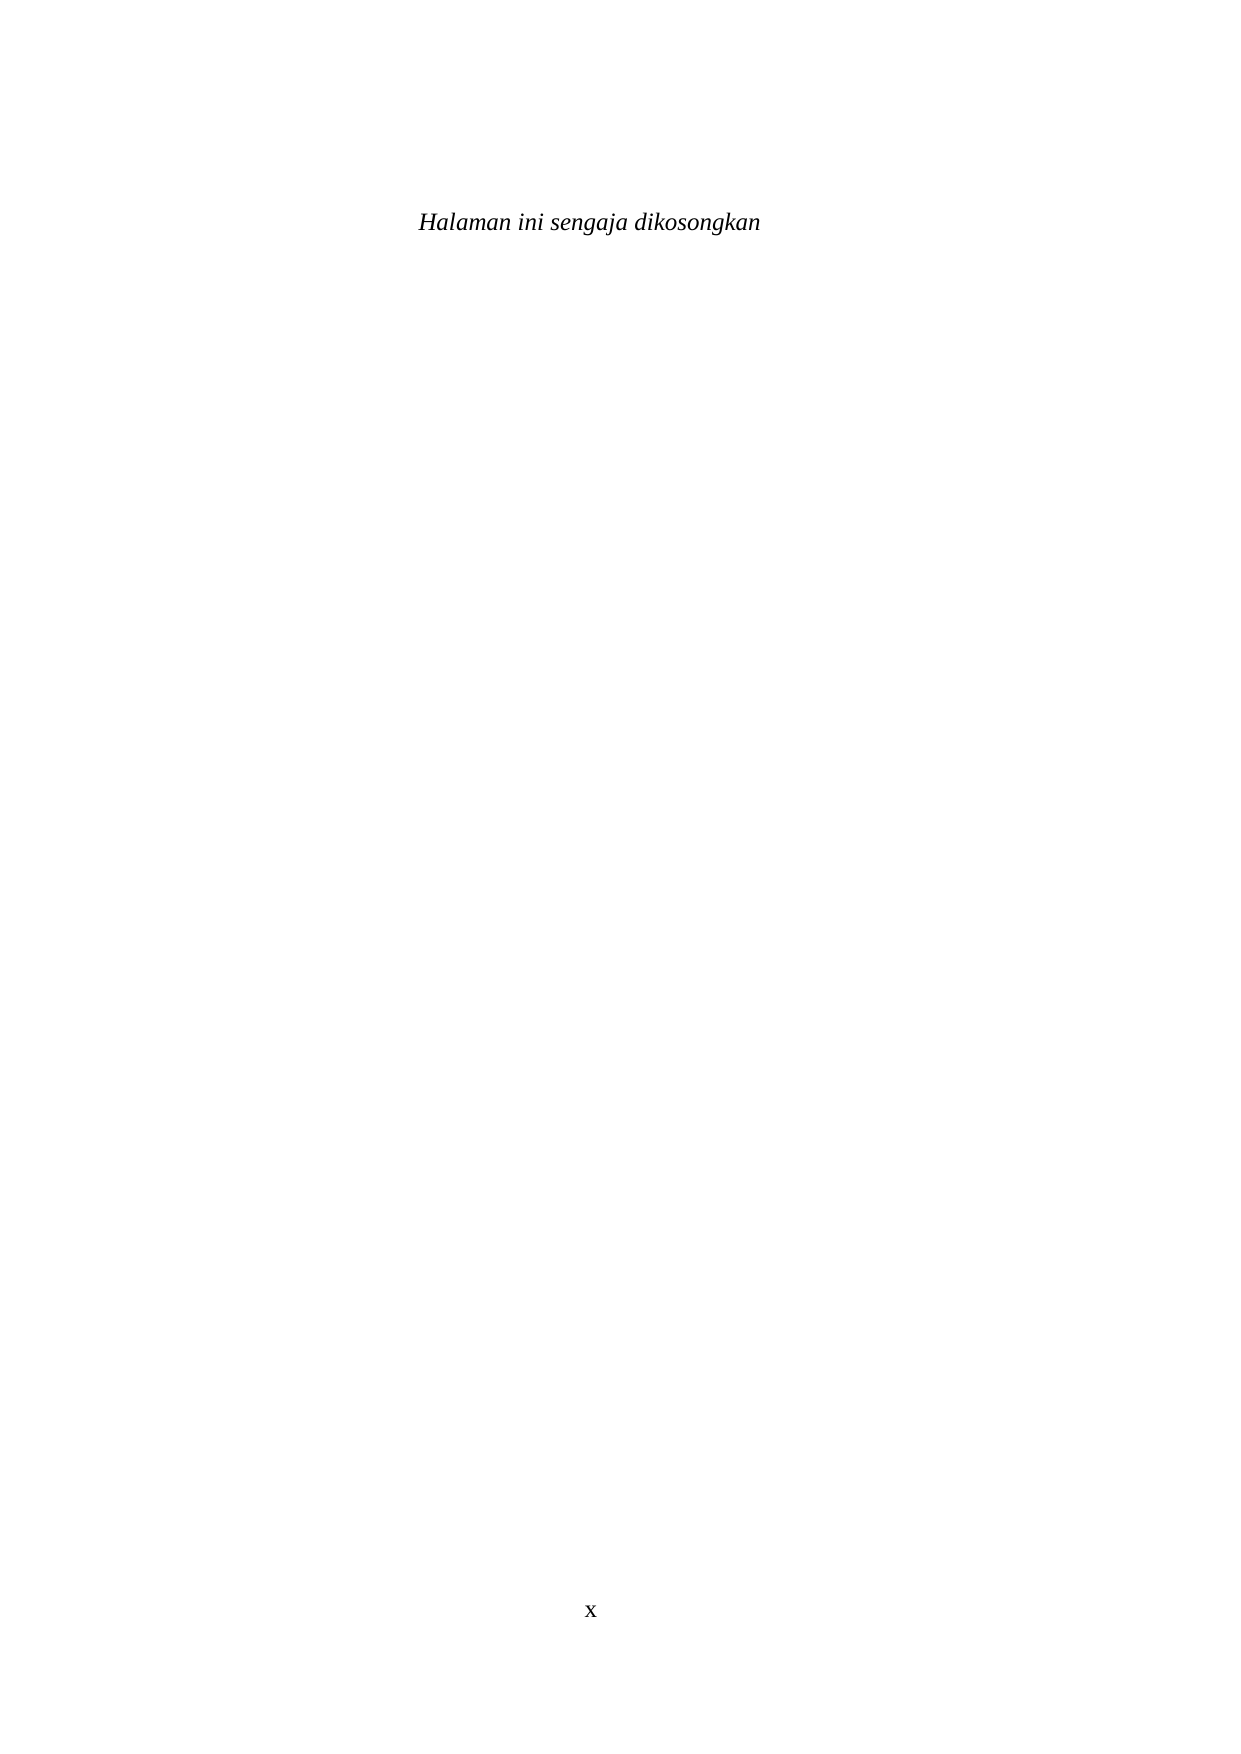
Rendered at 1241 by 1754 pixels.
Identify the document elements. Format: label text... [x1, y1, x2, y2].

text Halaman ini sengaja dikosongkan [177, 207, 1004, 236]
